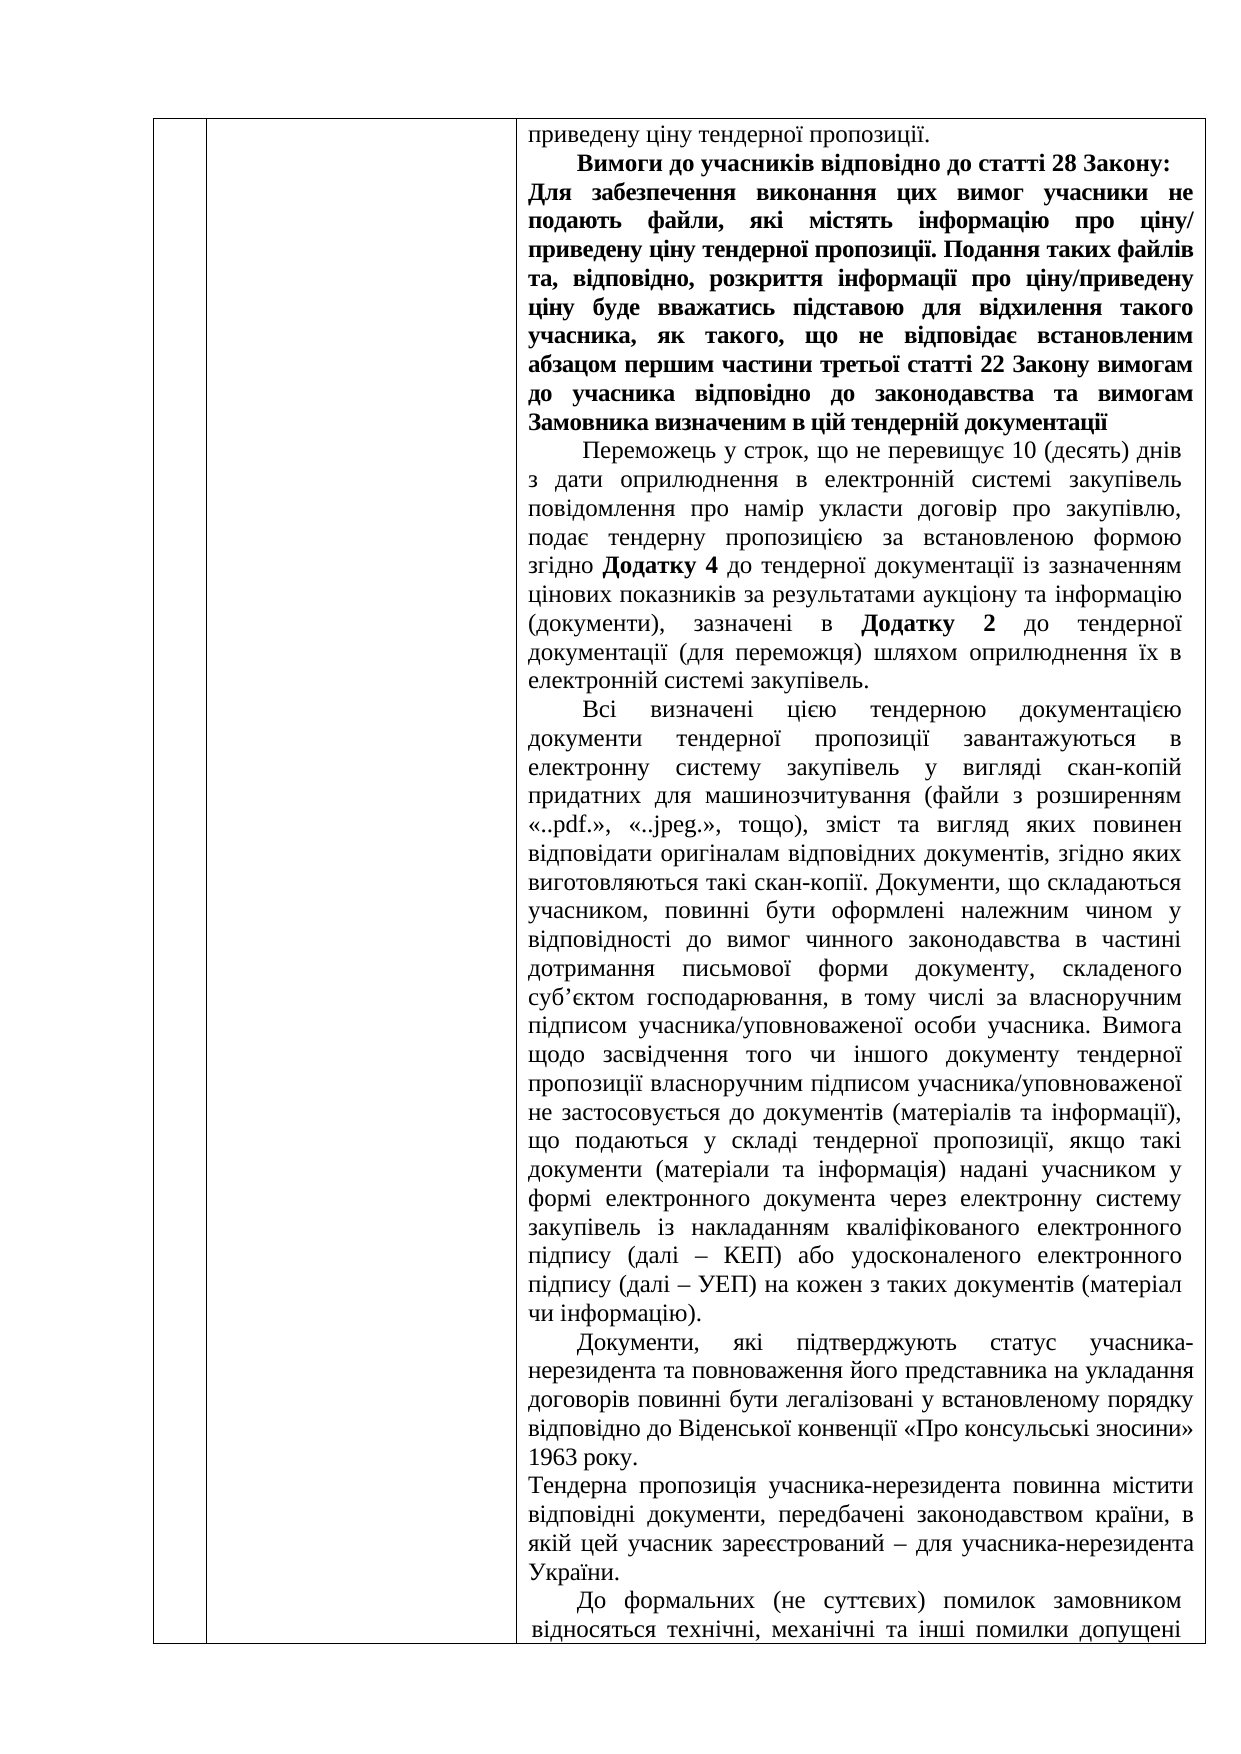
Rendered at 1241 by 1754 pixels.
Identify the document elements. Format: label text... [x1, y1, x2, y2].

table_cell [517, 119, 1205, 1643]
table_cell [207, 119, 516, 1643]
table_cell 1 [154, 119, 206, 1643]
